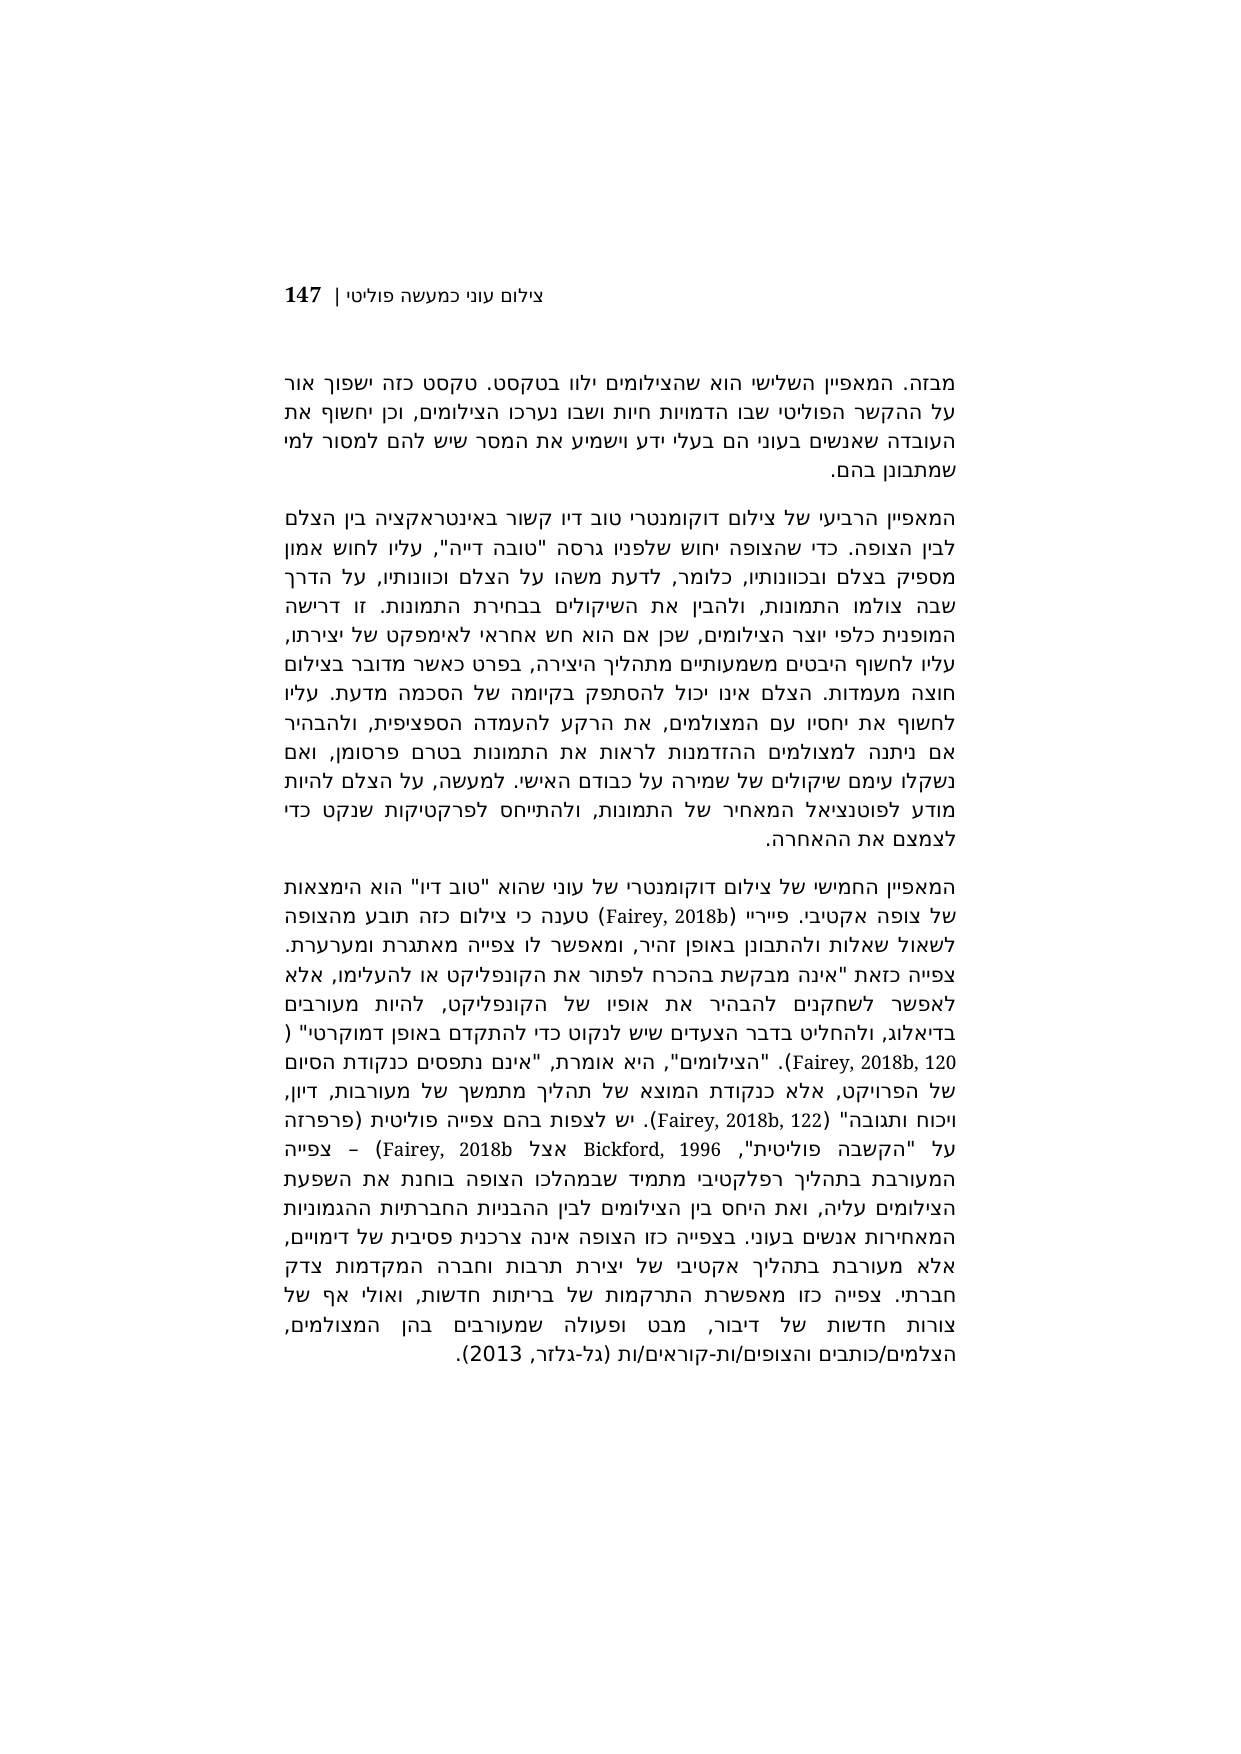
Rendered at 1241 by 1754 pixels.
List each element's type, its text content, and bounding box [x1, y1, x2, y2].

text המאפיין הרביעי של צילום דוקומנטרי טוב דיו קשור באינטראקציה בין הצלם לבין הצופה. כדי שהצופה יחוש שלפניו גרסה "טובה דייה", עליו לחוש אמון מספיק בצלם ובכוונותיו, כלומר, לדעת משהו על הצלם וכוונותיו, על הדרך שבה צולמו התמונות, ולהבין את השיקולים בבחירת התמונות. זו דרישה המופנית כלפי יוצר הצילומים, שכן אם הוא חש אחראי לאימפקט של יצירתו, עליו לחשוף היבטים משמעותיים מתהליך היצירה, בפרט כאשר מדובר בצילום חוצה מעמדות. הצלם אינו יכול להסתפק בקיומה של הסכמה מדעת. עליו לחשוף את יחסיו עם המצולמים, את הרקע להעמדה הספציפית, ולהבהיר אם ניתנה למצולמים ההזדמנות לראות את התמונות בטרם פרסומן, ואם נשקלו עימם שיקולים של שמירה על כבודם האישי. למעשה, על הצלם להיות מודע לפוטנציאל המאחיר של התמונות, ולהתייחס לפרקטיקות שנקט כדי לצמצם את ההאחרה. [283, 502, 957, 852]
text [283, 366, 957, 483]
text המאפיין החמישי של צילום דוקומנטרי של עוני שהוא "טוב דיו" הוא הימצאות של צופה אקטיבי. פייריי (Fairey, 2018b) טענה כי צילום כזה תובע מהצופה לשאול שאלות ולהתבונן באופן זהיר, ומאפשר לו צפייה מאתגרת ומערערת. צפייה כזאת "אינה מבקשת בהכרח לפתור את הקונפליקט או להעלימו, אלא לאפשר לשחקנים להבהיר את אופיו של הקונפליקט, להיות מעורבים בדיאלוג, ולהחליט בדבר הצעדים שיש לנקוט כדי להתקדם באופן דמוקרטי" (Fairey, 2018b, 120). "הצילומים", היא אומרת, "אינם נתפסים כנקודת הסיום של הפרויקט, אלא כנקודת המוצא של תהליך מתמשך של מעורבות, דיון, ויכוח ותגובה" (Fairey, 2018b, 122). יש לצפות בהם צפייה פוליטית (פרפרזה על "הקשבה פוליטית", Bickford, 1996 אצל Fairey, 2018b) – צפייה המעורבת בתהליך רפלקטיבי מתמיד שבמהלכו הצופה בוחנת את השפעת הצילומים עליה, ואת היחס בין הצילומים לבין ההבניות החברתיות ההגמוניות המאחירות אנשים בעוני. בצפייה כזו הצופה אינה צרכנית פסיבית של דימויים, אלא מעורבת בתהליך אקטיבי של יצירת תרבות וחברה המקדמות צדק חברתי. צפייה כזו מאפשרת התרקמות של בריתות חדשות, ואולי אף של צורות חדשות של דיבור, מבט ופעולה שמעורבים בהן המצולמים, הצלמים/כותבים והצופים/ות-קוראים/ות (גל-גלזר, 2013). [283, 870, 957, 1366]
